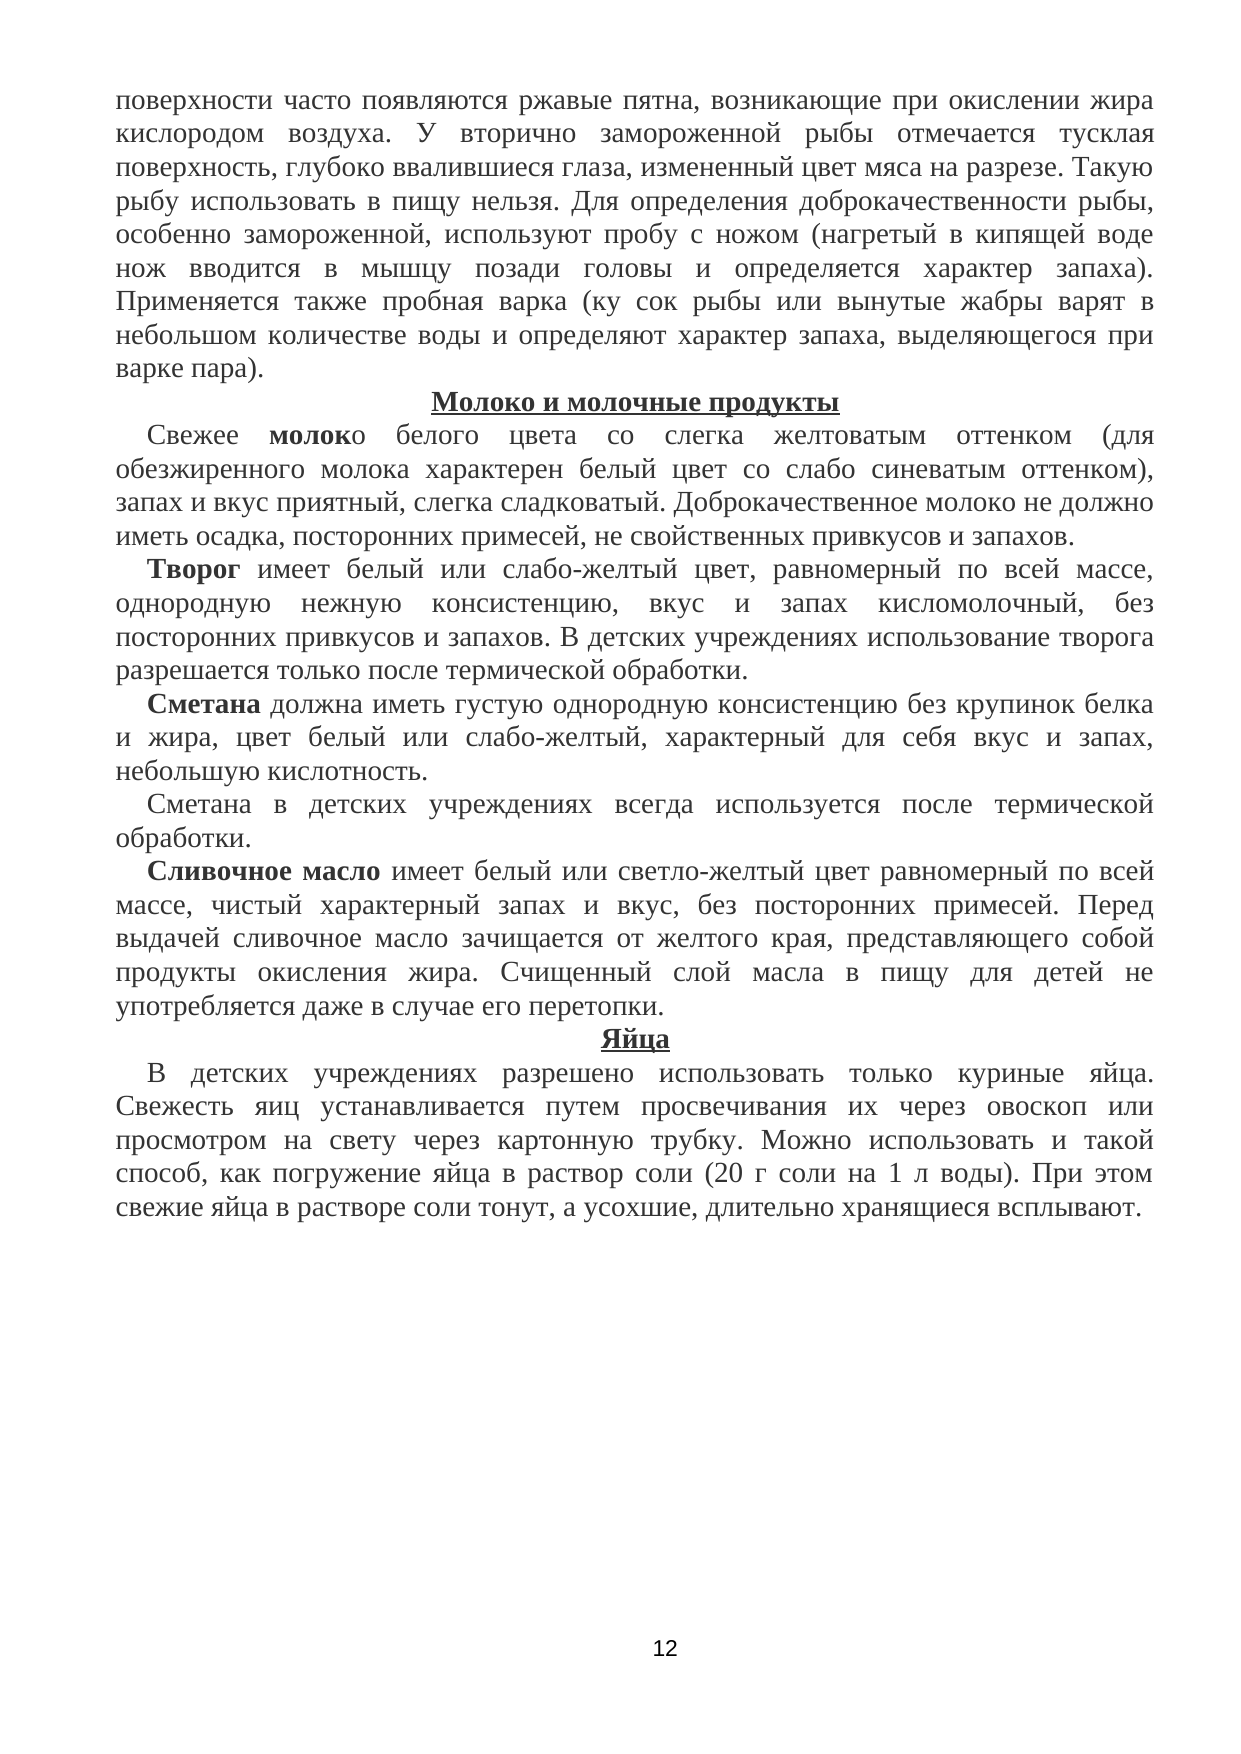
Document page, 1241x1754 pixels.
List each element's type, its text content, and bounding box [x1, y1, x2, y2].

text Сметана должна иметь густую однородную консистенцию без крупинок белка и жира, цвет белый или слабо-желтый, характерный для себя вкус и запах, небольшую кислотность. [115, 686, 1155, 786]
text В детских учреждениях разрешено использовать только куриные яйца. Свежесть яиц устанавливается путем просвечивания их через овоскоп или просмотром на свету через картонную трубку. Можно использовать и такой способ, как погружение яйца в раствор соли (20 г соли на 1 л воды). При этом свежие яйца в растворе соли тонут, а усохшие, длительно хранящиеся всплывают. [115, 1055, 1155, 1222]
text Сметана в детских учреждениях всегда используется после термической обработки. [115, 786, 1155, 853]
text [115, 82, 1155, 384]
text Творог имеет белый или слабо-желтый цвет, равномерный по всей массе, однородную нежную консистенцию, вкус и запах кисломолочный, без посторонних привкусов и запахов. В детских учреждениях использование творога разрешается только после термической обработки. [115, 552, 1155, 686]
text Яйца [115, 1021, 1155, 1055]
text Сливочное масло имеет белый или светло-желтый цвет равномерный по всей массе, чистый характерный запах и вкус, без посторонних примесей. Перед выдачей сливочное масло зачищается от желтого края, представляющего собой продукты окисления жира. Счищенный слой масла в пищу для детей не употребляется даже в случае его перетопки. [115, 853, 1155, 1021]
text Свежее молоко белого цвета со слегка желтоватым оттенком (для обезжиренного молока характерен белый цвет со слабо синеватым оттенком), запах и вкус приятный, слегка сладковатый. Доброкачественное молоко не должно иметь осадка, посторонних примесей, не свойственных привкусов и запахов. [115, 417, 1155, 552]
text Молоко и молочные продукты [115, 384, 1155, 417]
